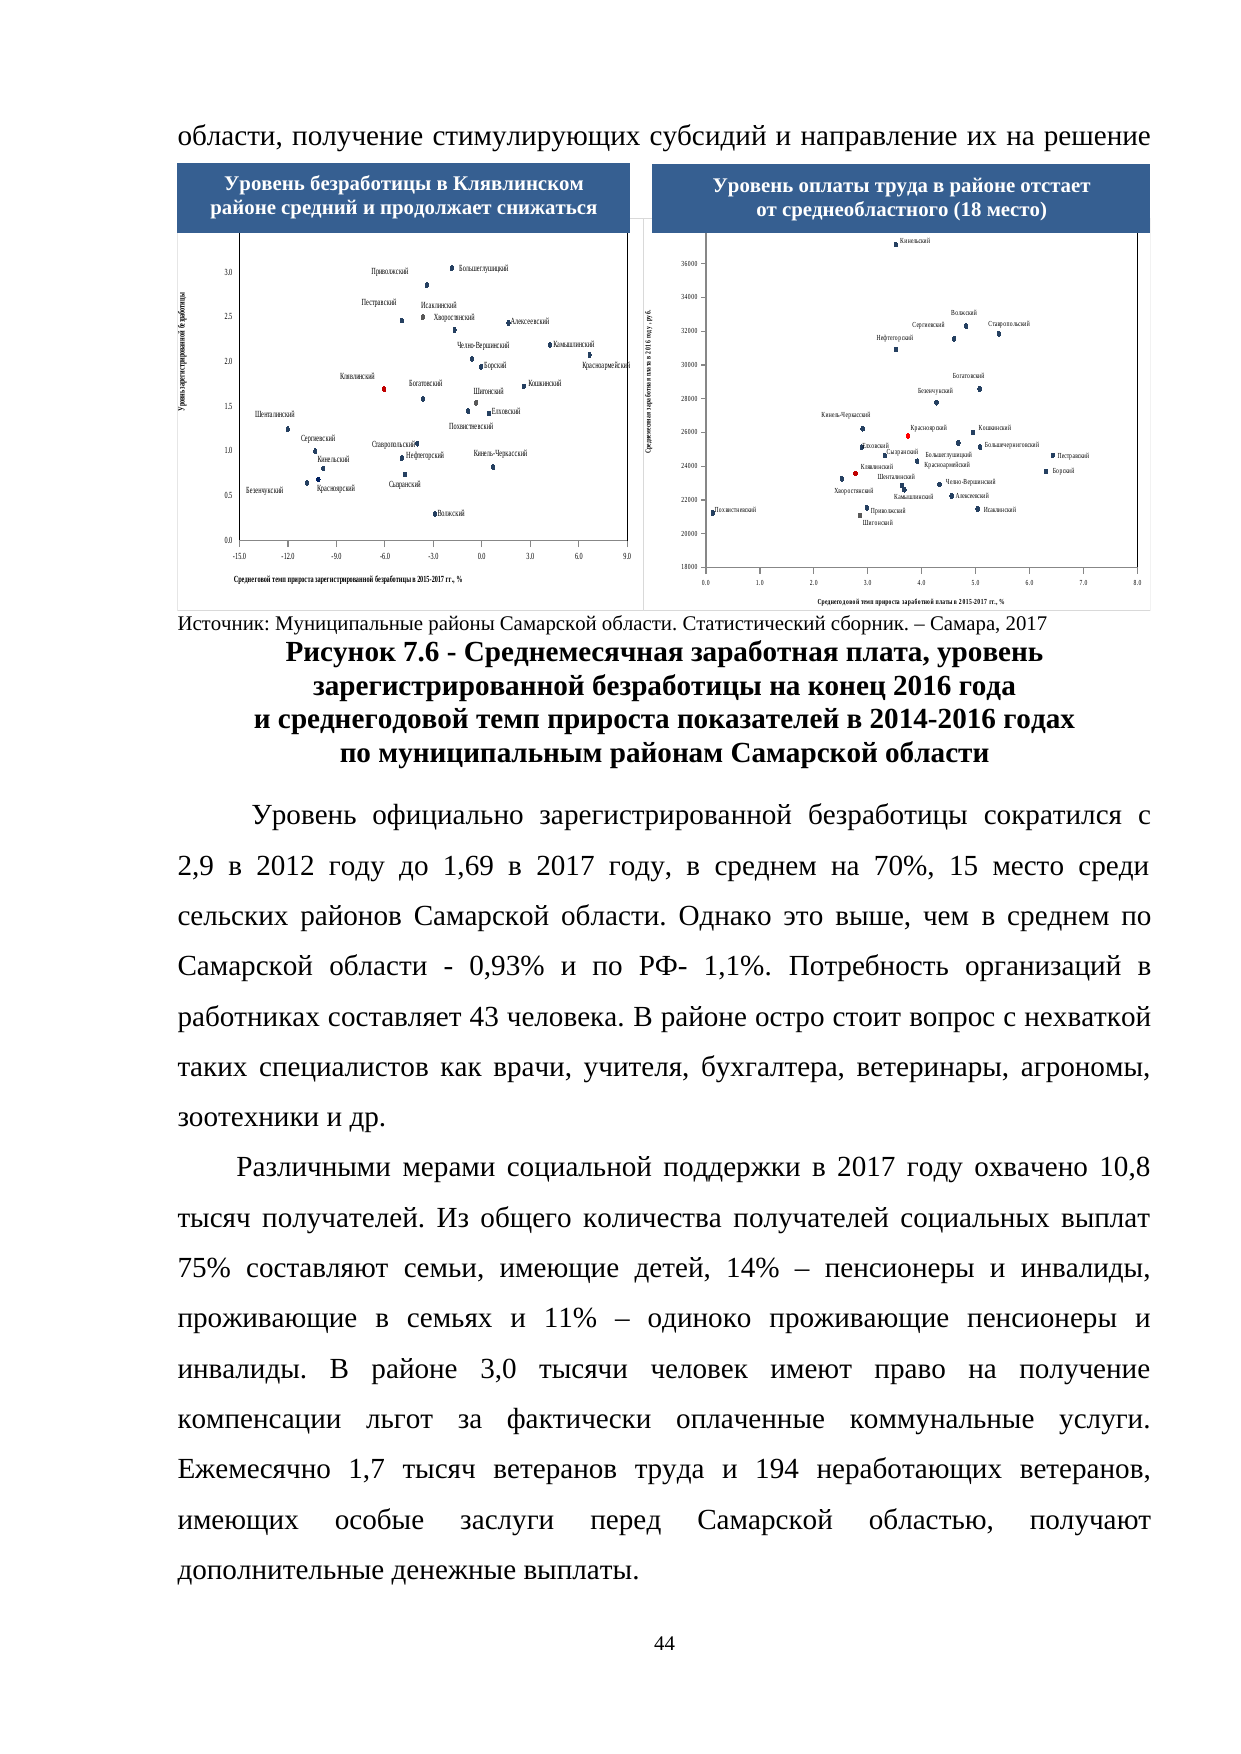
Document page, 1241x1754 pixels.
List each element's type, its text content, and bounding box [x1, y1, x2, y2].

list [177, 118, 1152, 202]
text Источник: Муниципальные районы Самарской области. Статистический сборник. – Самара, 2017 [177, 610, 1152, 634]
text Рисунок 7.6 - Среднемесячная заработная плата, уровень [177, 634, 1152, 668]
list Уровень официально зарегистрированной безработицы сократился с 2,9 в 2012 году до 1,69 в 2017 году, в среднем на 70%, 15 место среди сельских районов Самарской области. Однако это выше, чем в среднем по Самарской области - 0,93% и по РФ- 1,1%. Потребность организаций в работниках составляет 43 человека. В районе остро стоит вопрос с нехваткой таких специалистов как врачи, учителя, бухгалтера, ветеринары, агрономы, зоотехники и др. [177, 797, 1152, 1133]
text по муниципальным районам Самарской области [177, 735, 1152, 769]
text и среднегодовой темп прироста показателей в 2014-2016 годах [177, 702, 1152, 735]
text Различными мерами социальной поддержки в 2017 году охвачено 10,8 тысяч получателей. Из общего количества получателей социальных выплат 75% составляют семьи, имеющие детей, 14% – пенсионеры и инвалиды, проживающие в семьях и 11% – одиноко проживающие пенсионеры и инвалиды. В районе 3,0 тысячи человек имеют право на получение компенсации льгот за фактически оплаченные коммунальные услуги. Ежемесячно 1,7 тысяч ветеранов труда и 194 неработающих ветеранов, имеющих особые заслуги перед Самарской областью, получают дополнительные денежные выплаты. [177, 1149, 1152, 1586]
text зарегистрированной безработицы на конец 2016 года [177, 668, 1152, 702]
